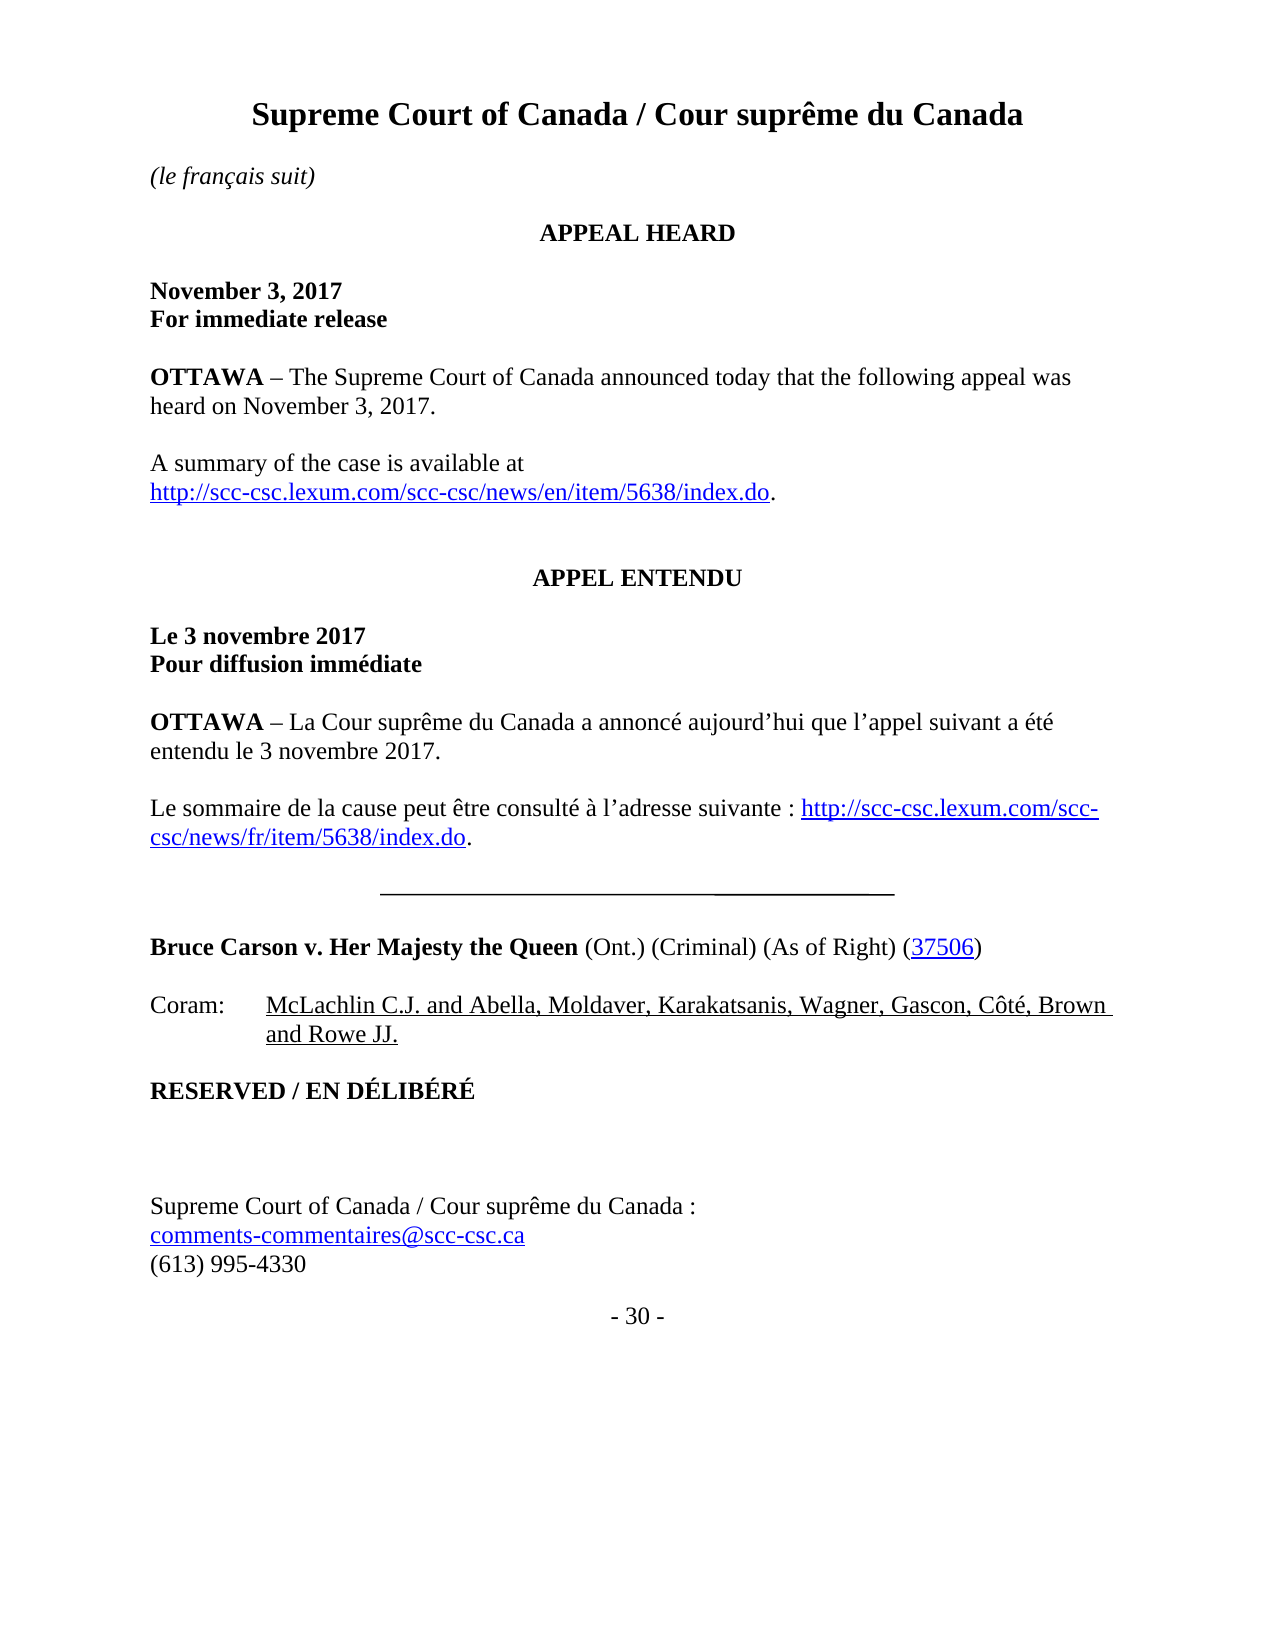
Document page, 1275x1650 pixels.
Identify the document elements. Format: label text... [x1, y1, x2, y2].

text A summary of the case is available at http://scc-csc.lexum.com/scc-csc/news/en/item/5638/index.do. [150, 448, 1125, 506]
text Supreme Court of Canada / Cour suprême du Canada : [150, 1191, 1125, 1220]
text OTTAWA – The Supreme Court of Canada announced today that the following appeal was heard on November 3, 2017. [150, 362, 1125, 419]
text Bruce Carson v. Her Majesty the Queen (Ont.) (Criminal) (As of Right) (37506) [150, 932, 1125, 961]
text For immediate release [150, 304, 1125, 333]
text - 30 - [150, 1301, 1125, 1330]
text APPEL ENTENDU [150, 563, 1125, 592]
text Pour diffusion immédiate [150, 649, 1125, 678]
text OTTAWA – La Cour suprême du Canada a annoncé aujourd’hui que l’appel suivant a été entendu le 3 novembre 2017. [150, 707, 1125, 764]
text November 3, 2017 [150, 276, 1125, 304]
text comments-commentaires@scc-csc.ca [150, 1220, 1125, 1249]
text (le français suit) [150, 161, 1125, 189]
text Supreme Court of Canada / Cour suprême du Canada [150, 94, 1125, 132]
text Le 3 novembre 2017 [150, 621, 1125, 649]
text Le sommaire de la cause peut être consulté à l’adresse suivante : http://scc-csc.lexum.com/scc-csc/news/fr/item/5638/index.do. [150, 793, 1125, 851]
text RESERVED / EN DÉLIBÉRÉ [150, 1076, 1125, 1105]
text APPEAL HEARD [150, 218, 1125, 247]
text (613) 995-4330 [150, 1249, 1125, 1277]
text Coram: McLachlin C.J. and Abella, Moldaver, Karakatsanis, Wagner, Gascon, Côté, Brown and Rowe JJ. [150, 990, 1125, 1047]
